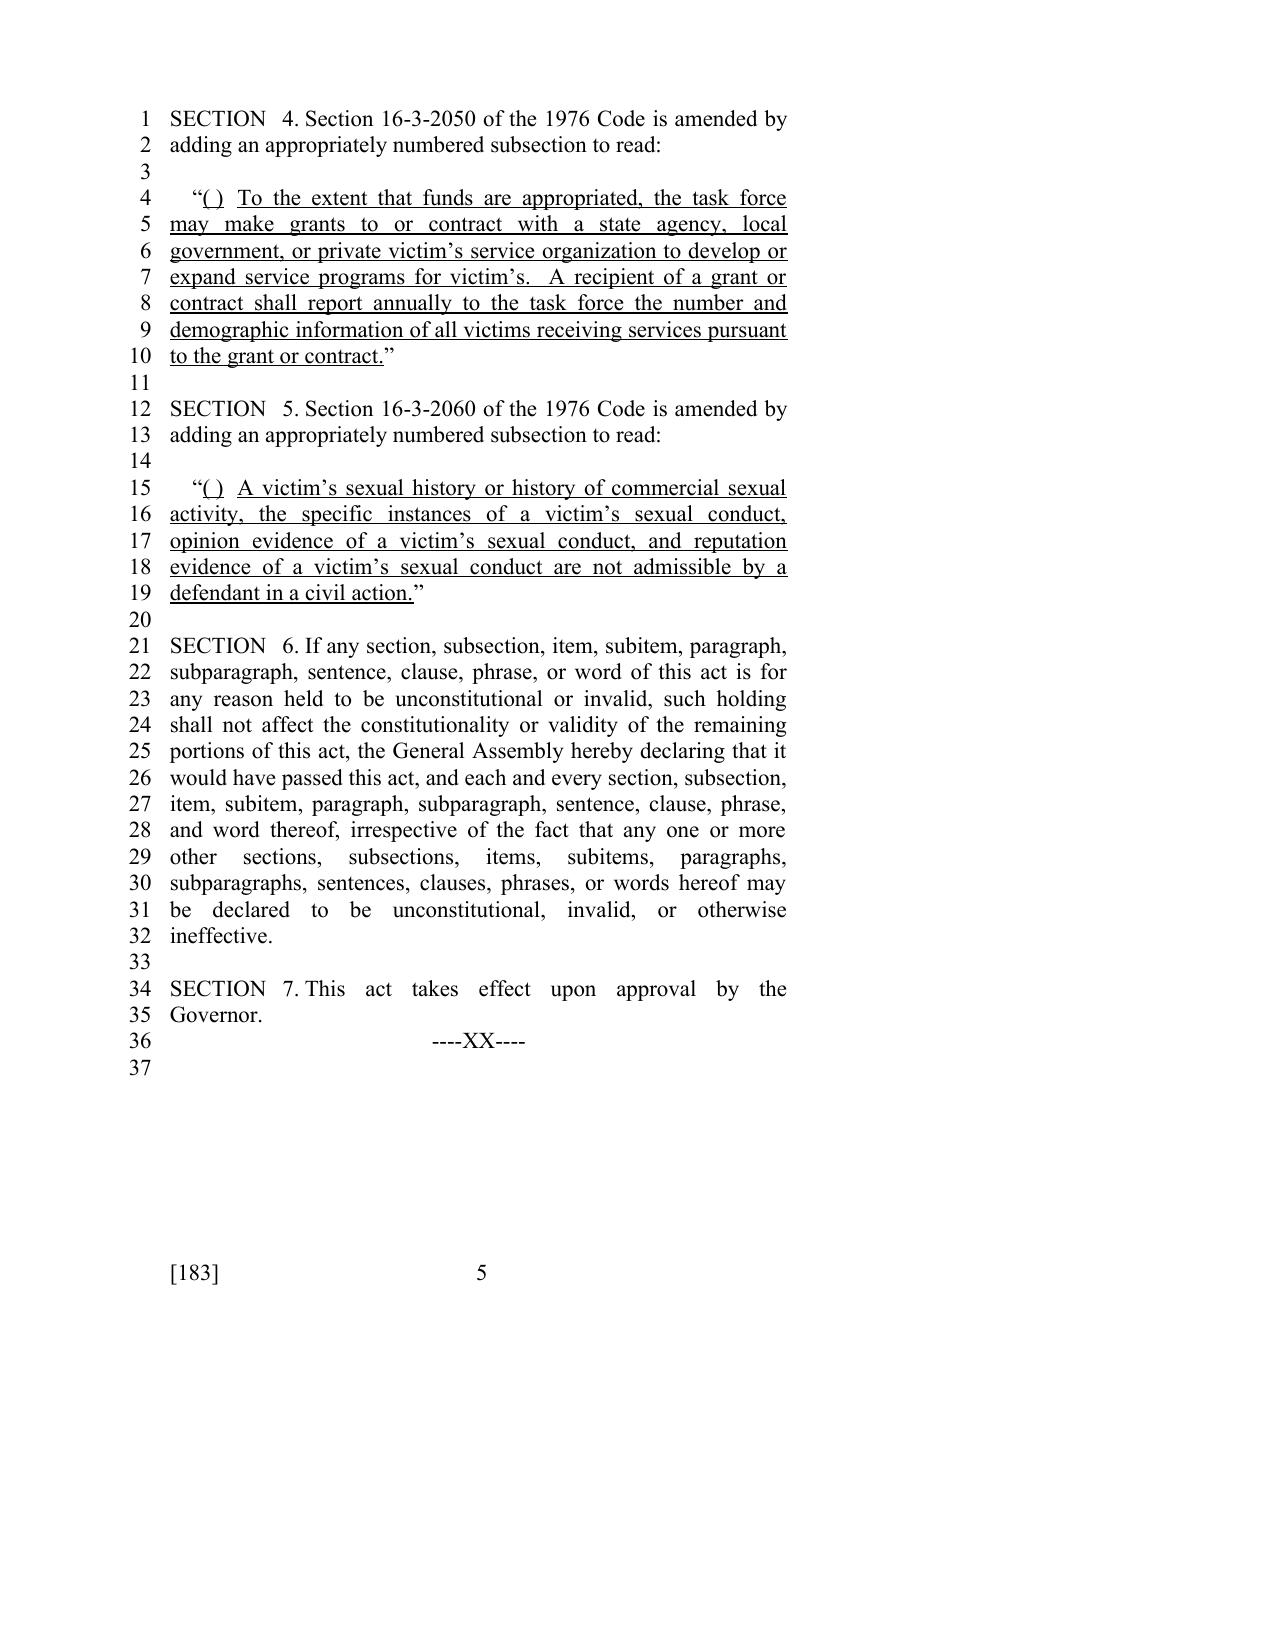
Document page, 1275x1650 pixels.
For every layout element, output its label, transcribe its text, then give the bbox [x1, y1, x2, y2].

text “( ) A victim’s sexual history or history of commercial sexual activity, the specific instances of a victim’s sexual conduct, opinion evidence of a victim’s sexual conduct, and reputation evidence of a victim’s sexual conduct are not admissible by a defendant in a civil action.” [169, 577, 787, 606]
text SECTION 4. Section 16-3-2050 of the 1976 Code is amended by adding an appropriately numbered subsection to read: [169, 105, 787, 158]
text ----XX---- [169, 1027, 787, 1054]
text “( ) To the extent that funds are appropriated, the task force may make grants to or contract with a state agency, local government, or private victim’s service organization to develop or expand service programs for victim’s. A recipient of a grant or contract shall report annually to the task force the number and demographic information of all victims receiving services pursuant to the grant or contract.” [169, 184, 787, 233]
text “( ) A victim’s sexual history or history of commercial sexual activity, the specific instances of a victim’s sexual conduct, opinion evidence of a victim’s sexual conduct, and reputation evidence of a victim’s sexual conduct are not admissible by a defendant in a civil action.” [169, 474, 787, 523]
text SECTION 5. Section 16-3-2060 of the 1976 Code is amended by adding an appropriately numbered subsection to read: [169, 395, 787, 448]
text SECTION 6. If any section, subsection, item, subitem, paragraph, subparagraph, sentence, clause, phrase, or word of this act is for any reason held to be unconstitutional or invalid, such holding shall not affect the constitutionality or validity of the remaining portions of this act, the General Assembly hereby declaring that it would have passed this act, and each and every section, subsection, item, subitem, paragraph, subparagraph, sentence, clause, phrase, and word thereof, irrespective of the fact that any one or more other sections, subsections, items, subitems, paragraphs, subparagraphs, sentences, clauses, phrases, or words hereof may be declared to be unconstitutional, invalid, or otherwise ineffective. [169, 632, 787, 948]
text SECTION 7. This act takes effect upon approval by the Governor. [169, 975, 787, 1027]
